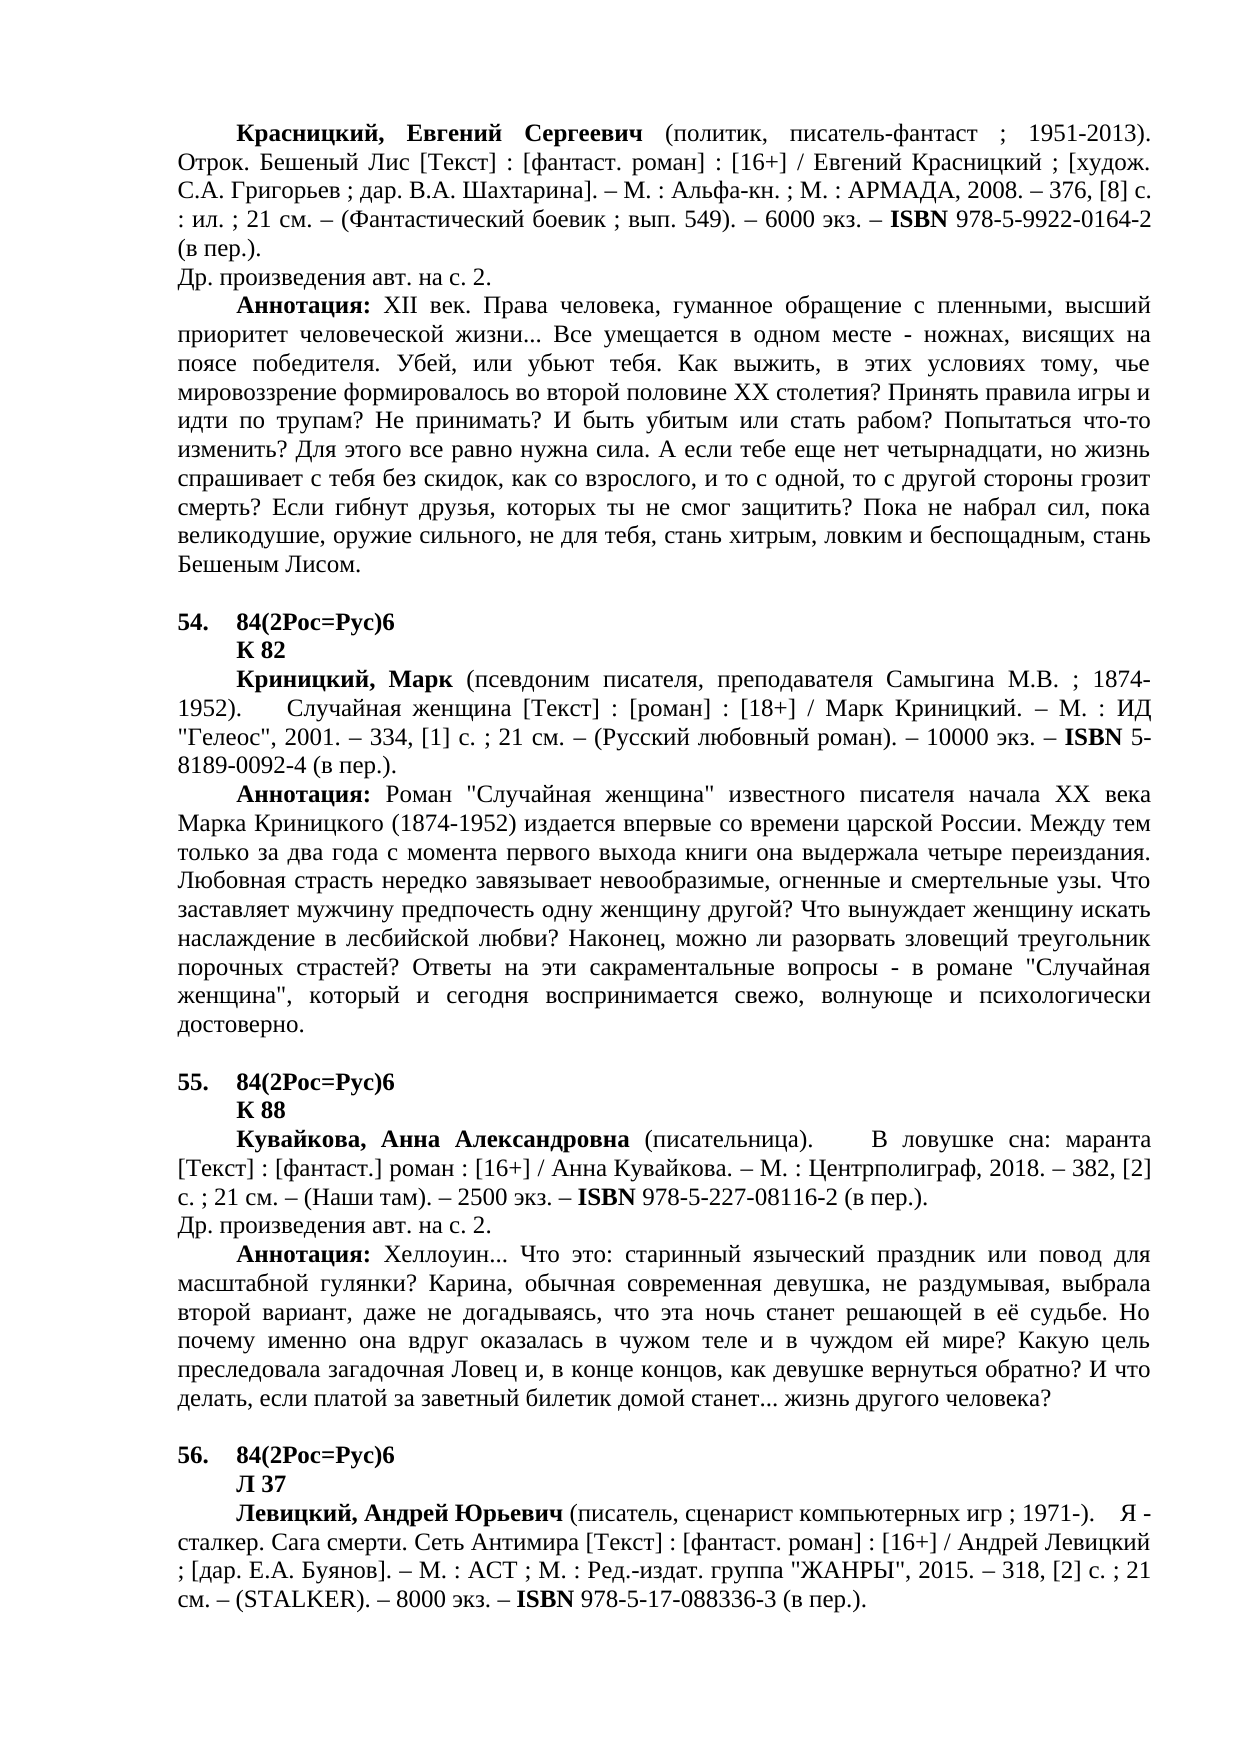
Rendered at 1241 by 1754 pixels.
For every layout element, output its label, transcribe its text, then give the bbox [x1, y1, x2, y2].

text Кувайкова, Анна Александровна (писательница). В ловушке сна: маранта [Текст] : [фантаст.] роман : [16+] / Анна Кувайкова. – М. : Центрполиграф, 2018. – 382, [2] с. ; 21 см. – (Наши там). – 2500 экз. – ISBN 978-5-227-08116-2 (в пер.). [177, 1124, 1152, 1211]
text Др. произведения авт. на с. 2. [177, 262, 1152, 291]
text Левицкий, Андрей Юрьевич (писатель, сценарист компьютерных игр ; 1971-). Я - сталкер. Сага смерти. Сеть Антимира [Текст] : [фантаст. роман] : [16+] / Андрей Левицкий ; [дар. Е.А. Буянов]. – М. : АСТ ; М. : Ред.-издат. группа "ЖАНРЫ", 2015. – 318, [2] с. ; 21 см. – (STALKER). – 8000 экз. – ISBN 978-5-17-088336-3 (в пер.). [177, 1498, 1152, 1613]
text Др. произведения авт. на с. 2. [177, 1211, 1152, 1239]
list 84(2Рос=Рус)6 К 82 [177, 607, 1152, 664]
text Аннотация: Хеллоуин... Что это: старинный языческий праздник или повод для масштабной гулянки? Карина, обычная современная девушка, не раздумывая, выбрала второй вариант, даже не догадываясь, что эта ночь станет решающей в её судьбе. Но почему именно она вдруг оказалась в чужом теле и в чуждом ей мире? Какую цель преследовала загадочная Ловец и, в конце концов, как девушке вернуться обратно? И что делать, если платой за заветный билетик домой станет... жизнь другого человека? [177, 1239, 1152, 1412]
text Аннотация: XII век. Права человека, гуманное обращение с пленными, высший приоритет человеческой жизни... Все умещается в одном месте - ножнах, висящих на поясе победителя. Убей, или убьют тебя. Как выжить, в этих условиях тому, чье мировоззрение формировалось во второй половине ХХ столетия? Принять правила игры и идти по трупам? Не принимать? И быть убитым или стать рабом? Попытаться что-то изменить? Для этого все равно нужна сила. А если тебе еще нет четырнадцати, но жизнь спрашивает с тебя без скидок, как со взрослого, и то с одной, то с другой стороны грозит смерть? Если гибнут друзья, которых ты не смог защитить? Пока не набрал сил, пока великодушие, оружие сильного, не для тебя, стань хитрым, ловким и беспощадным, стань Бешеным Лисом. [177, 291, 1152, 578]
text Красницкий, Евгений Сергеевич (политик, писатель-фантаст ; 1951-2013). Отрок. Бешеный Лис [Текст] : [фантаст. роман] : [16+] / Евгений Красницкий ; [худож. С.А. Григорьев ; дар. В.А. Шахтарина]. – М. : Альфа-кн. ; М. : АРМАДА, 2008. – 376, [8] с. : ил. ; 21 см. – (Фантастический боевик ; вып. 549). – 6000 экз. – ISBN 978-5-9922-0164-2 (в пер.). [177, 118, 1152, 262]
text Криницкий, Марк (псевдоним писателя, преподавателя Самыгина М.В. ; 1874-1952). Случайная женщина [Текст] : [роман] : [18+] / Марк Криницкий. – М. : ИД "Гелеос", 2001. – 334, [1] с. ; 21 см. – (Русский любовный роман). – 10000 экз. – ISBN 5-8189-0092-4 (в пер.). [177, 664, 1152, 779]
text Аннотация: Роман "Случайная женщина" известного писателя начала XX века Марка Криницкого (1874-1952) издается впервые со времени царской России. Между тем только за два года с момента первого выхода книги она выдержала четыре переиздания. Любовная страсть нередко завязывает невообразимые, огненные и смертельные узы. Что заставляет мужчину предпочесть одну женщину другой? Что вынуждает женщину искать наслаждение в лесбийской любви? Наконец, можно ли разорвать зловещий треугольник порочных страстей? Ответы на эти сакраментальные вопросы - в романе "Случайная женщина", который и сегодня воспринимается свежо, волнующе и психологически достоверно. [177, 779, 1152, 1038]
list 84(2Рос=Рус)6 К 88 [177, 1067, 1152, 1124]
list 84(2Рос=Рус)6 Л 37 [177, 1441, 1152, 1498]
